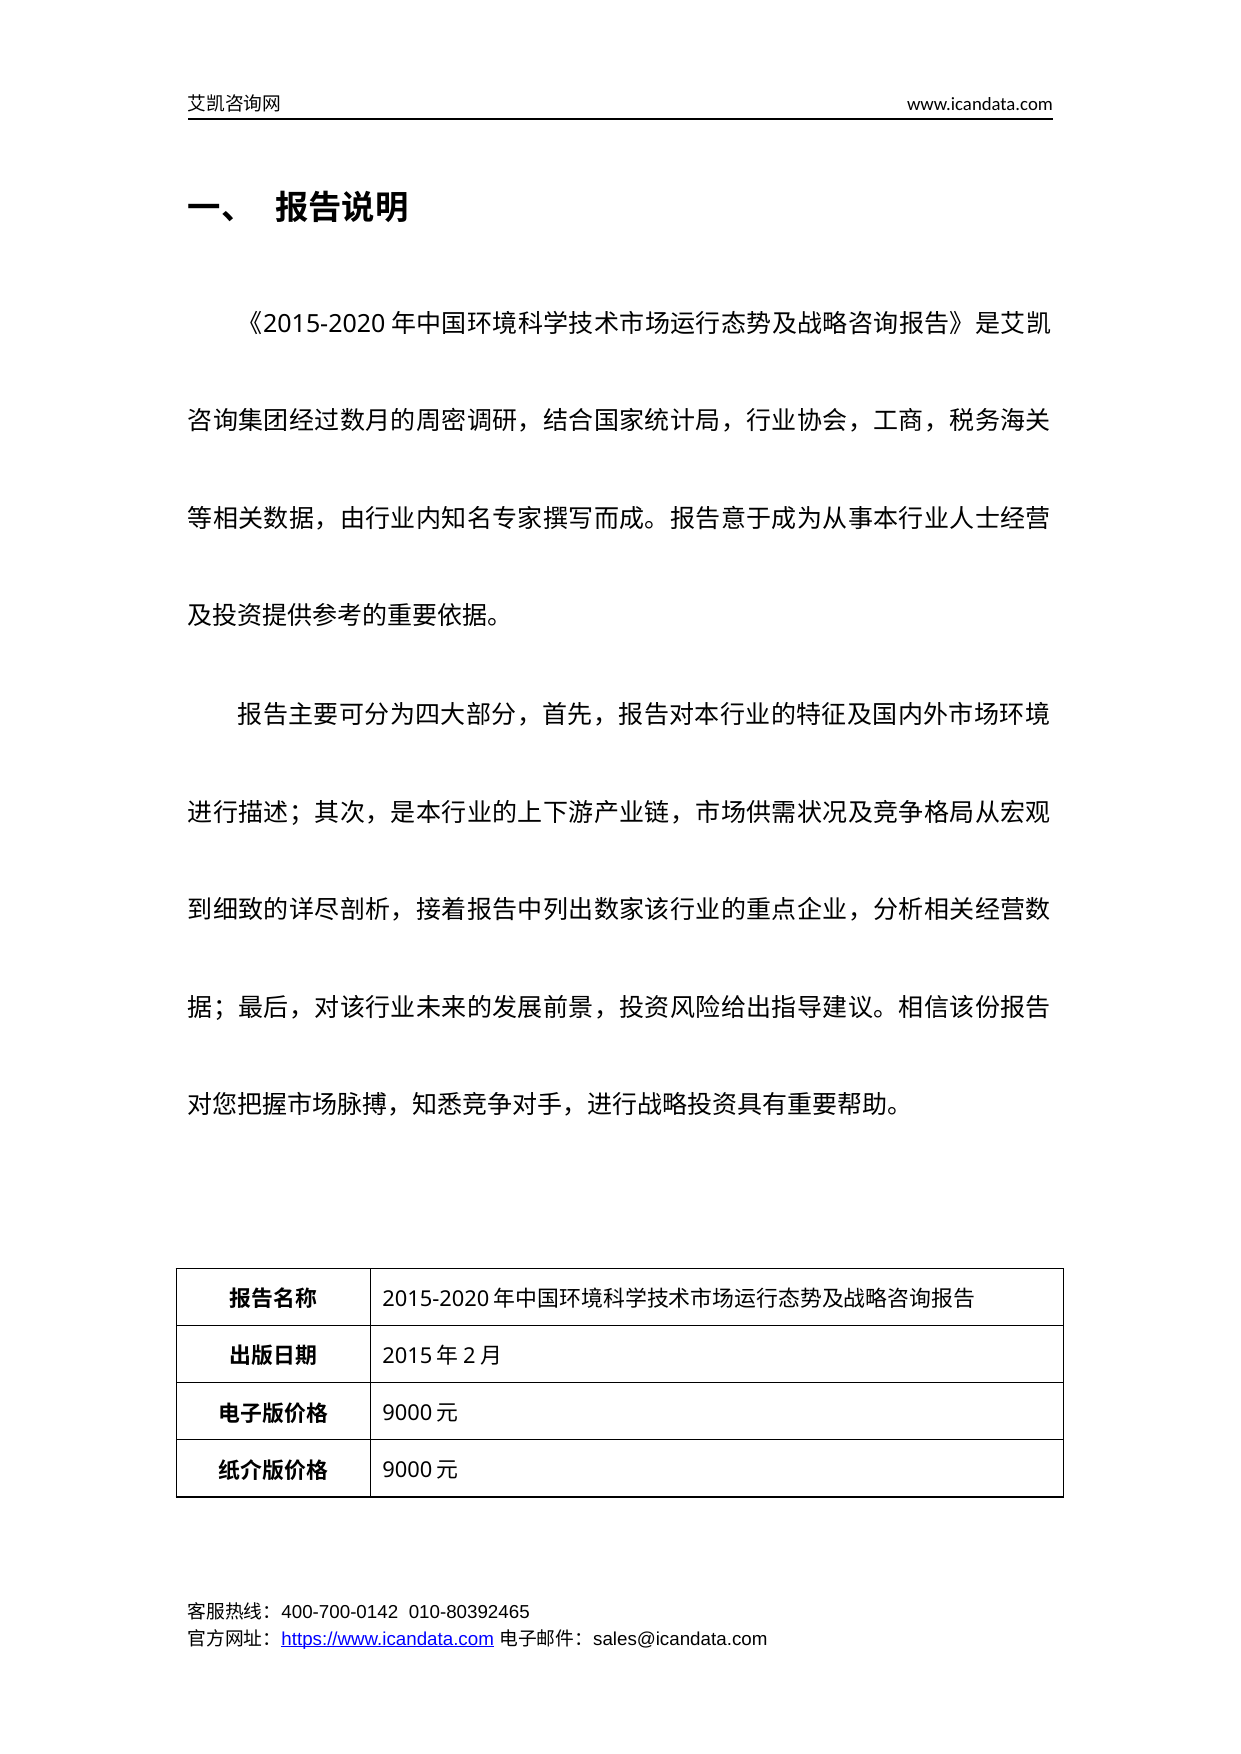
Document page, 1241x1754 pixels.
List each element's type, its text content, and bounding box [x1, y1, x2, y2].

table_cell 电子版价格 [177, 1383, 370, 1439]
text 《2015-2020年中国环境科学技术市场运行态势及战略咨询报告》是艾凯咨询集团经过数月的周密调研，结合国家统计局，行业协会，工商，税务海关等相关数据，由行业内知名专家撰写而成。报告意于成为从事本行业人士经营及投资提供参考的重要依据。 [187, 289, 1053, 646]
table_cell 纸介版价格 [177, 1440, 370, 1496]
table_cell 2015年2月 [371, 1326, 1063, 1382]
text 报告主要可分为四大部分，首先，报告对本行业的特征及国内外市场环境进行描述；其次，是本行业的上下游产业链，市场供需状况及竞争格局从宏观到细致的详尽剖析，接着报告中列出数家该行业的重点企业，分析相关经营数据；最后，对该行业未来的发展前景，投资风险给出指导建议。相信该份报告对您把握市场脉搏，知悉竞争对手，进行战略投资具有重要帮助。 [187, 681, 1053, 1136]
table_header 报告名称 [177, 1269, 370, 1325]
table_cell 出版日期 [177, 1326, 370, 1382]
subtitle 报告说明 [187, 172, 1053, 237]
table_cell 9000元 [371, 1383, 1063, 1439]
table_header 2015-2020年中国环境科学技术市场运行态势及战略咨询报告 [371, 1269, 1063, 1325]
table_cell 9000元 [371, 1440, 1063, 1496]
